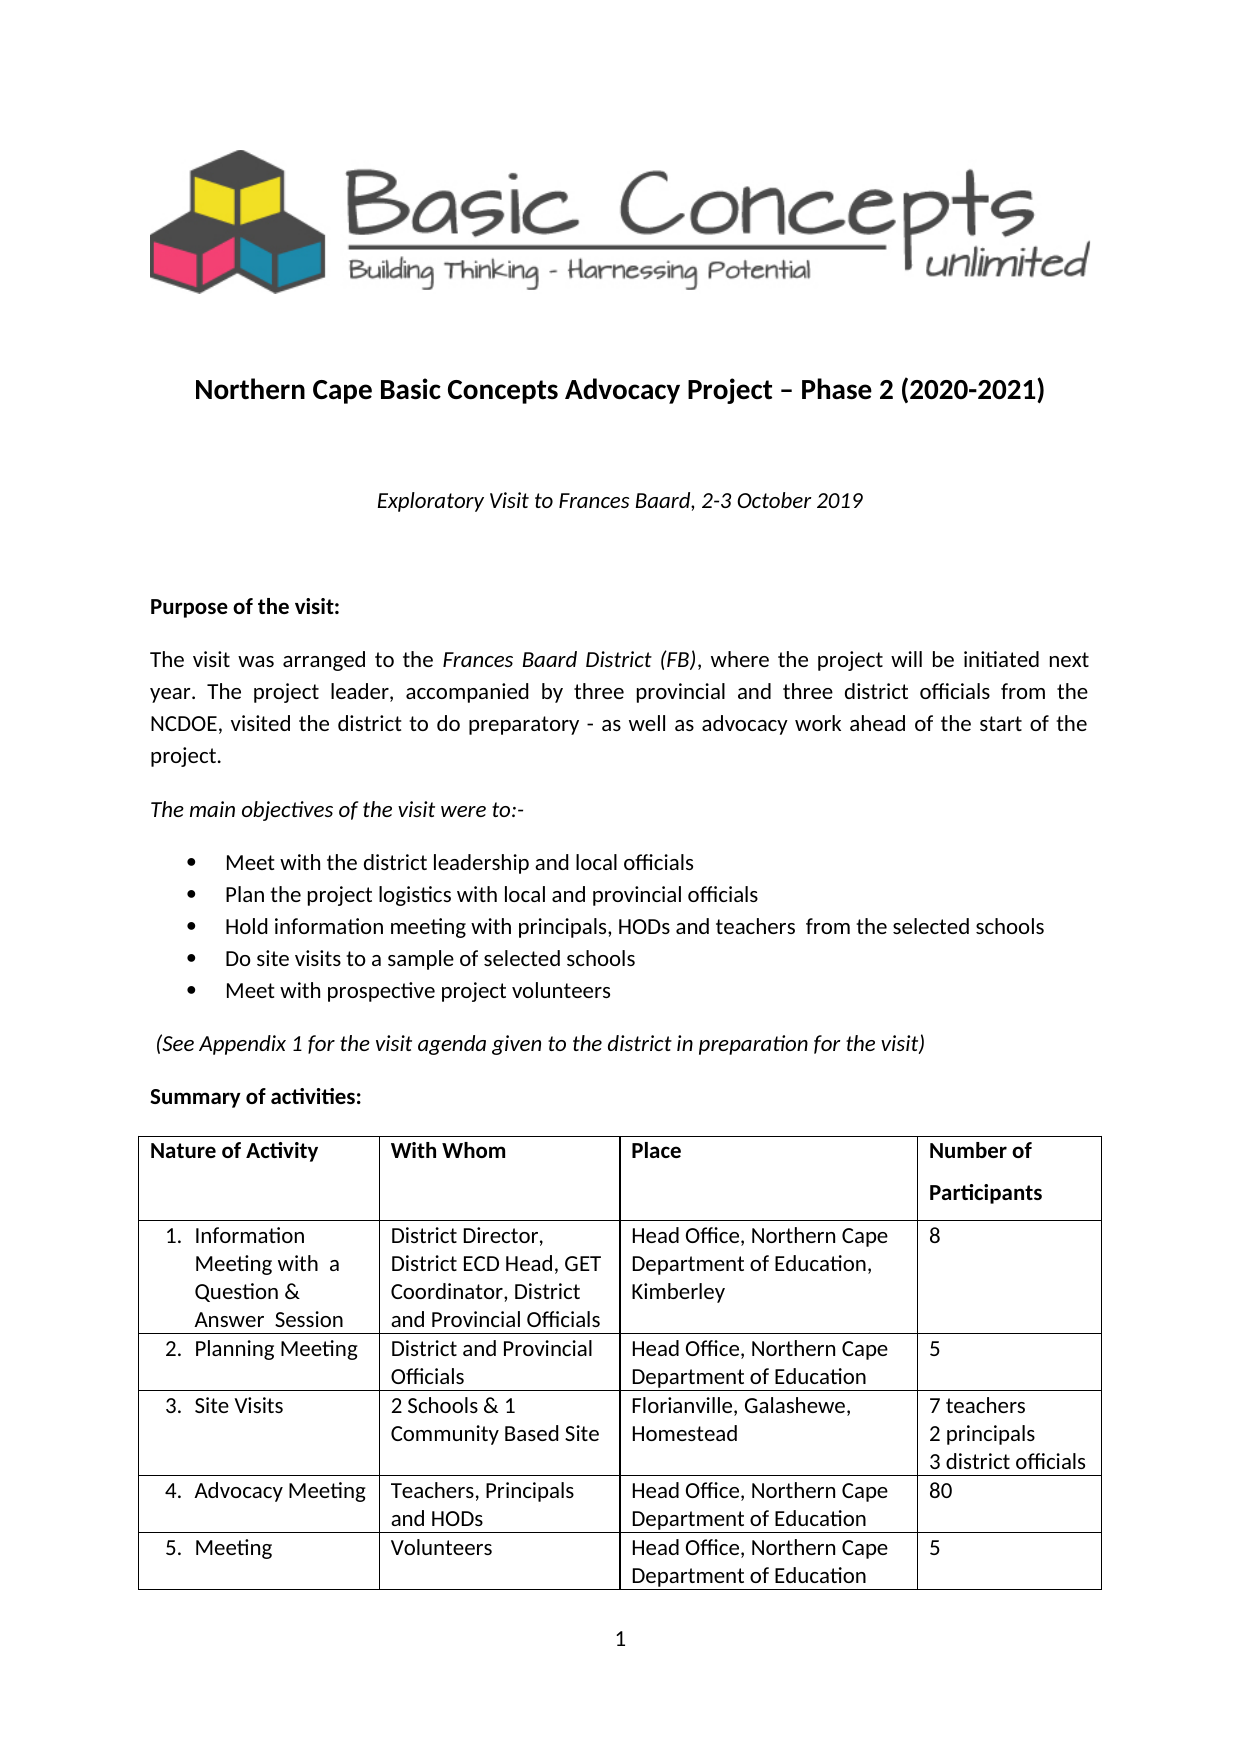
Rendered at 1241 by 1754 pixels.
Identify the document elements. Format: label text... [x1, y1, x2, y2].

list Plan the project logistics with local and provincial officials [187, 880, 1090, 908]
table_cell Planning Meeting [139, 1334, 379, 1390]
table_cell Volunteers [380, 1533, 619, 1589]
table_cell Head Office, Northern Cape Department of Education [621, 1476, 917, 1532]
table_cell Information Meeting with a Question & Answer Session [139, 1221, 379, 1333]
list Hold information meeting with principals, HODs and teachers from the selected schools [187, 912, 1090, 940]
table_cell 5 [918, 1334, 1101, 1390]
table_cell 7 teachers 2 principals 3 district officials [918, 1391, 1101, 1475]
table_cell Site Visits [139, 1391, 379, 1475]
list Meet with the district leadership and local officials [187, 848, 1090, 876]
table_header With Whom [380, 1137, 619, 1220]
list Meet with prospective project volunteers [187, 976, 1090, 1004]
table_cell District Director, District ECD Head, GET Coordinator, District and Provincial Officials [380, 1221, 619, 1333]
table_cell Head Office, Northern Cape Department of Education [621, 1334, 917, 1390]
text Exploratory Visit to Frances Baard, 2-3 October 2019 [150, 486, 1090, 514]
table_header Nature of Activity [139, 1137, 379, 1220]
text Purpose of the visit: [150, 592, 1090, 620]
table_cell Meeting [139, 1533, 379, 1589]
text The visit was arranged to the Frances Baard District (FB), where the project will be initiated next year. The project leader, accompanied by three provincial and three district officials from the NCDOE, visited the district to do preparatory - as well as advocacy work ahead of the start of the project. [150, 645, 1090, 770]
table_cell 5 [918, 1533, 1101, 1589]
list Do site visits to a sample of selected schools [187, 944, 1090, 972]
text (See Appendix 1 for the visit agenda given to the district in preparation for the visit) [150, 1029, 1090, 1057]
table_cell Head Office, Northern Cape Department of Education [621, 1533, 917, 1589]
table_cell Teachers, Principals and HODs [380, 1476, 619, 1532]
table_header Place [621, 1137, 917, 1220]
table_cell Florianville, Galashewe, Homestead [621, 1391, 917, 1475]
picture [150, 150, 1091, 294]
text The main objectives of the visit were to:- [150, 795, 1090, 823]
table_cell 8 [918, 1221, 1101, 1333]
table_cell Head Office, Northern Cape Department of Education, Kimberley [621, 1221, 917, 1333]
table_cell District and Provincial Officials [380, 1334, 619, 1390]
text Northern Cape Basic Concepts Advocacy Project – Phase 2 (2020-2021) [150, 371, 1090, 407]
text Summary of activities: [150, 1082, 1090, 1111]
table_header Number of Participants [918, 1137, 1101, 1220]
table_cell 80 [918, 1476, 1101, 1532]
table_cell 2 Schools & 1 Community Based Site [380, 1391, 619, 1475]
table_cell Advocacy Meeting [139, 1476, 379, 1532]
